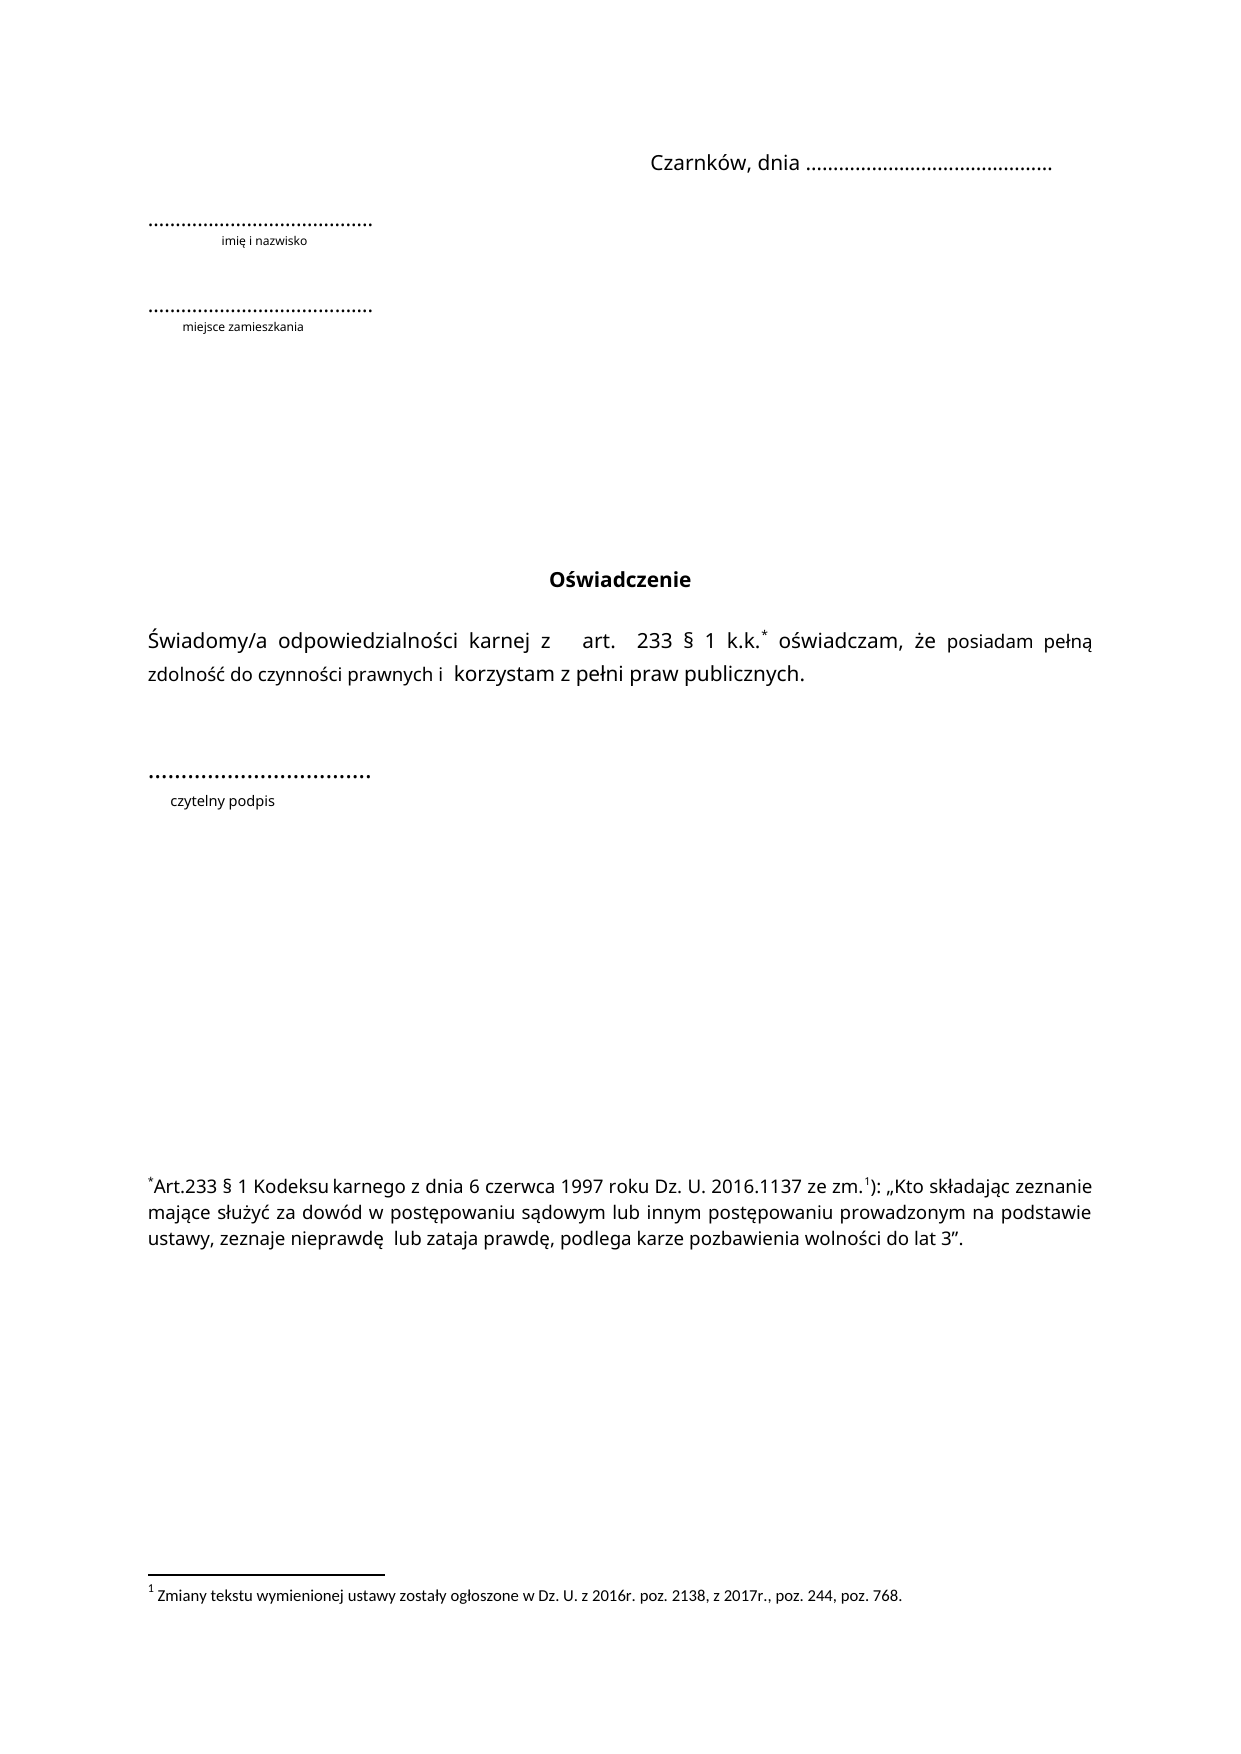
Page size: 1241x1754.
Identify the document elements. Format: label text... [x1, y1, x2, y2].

text *Art.233 § 1 Kodeksu karnego z dnia 6 czerwca 1997 roku Dz. U. 2016.1137 ze zm.): „Kto składając zeznanie mające służyć za dowód w postępowaniu sądowym lub innym postępowaniu prowadzonym na podstawie ustawy, zeznaje nieprawdę lub zataja prawdę, podlega karze pozbawienia wolności do lat 3”. [148, 1174, 1093, 1250]
text Oświadczenie [148, 565, 1093, 594]
text Świadomy/a odpowiedzialności karnej z art. 233 § 1 k.k.* oświadczam, że posiadam pełną zdolność do czynności prawnych i korzystam z pełni praw publicznych. [148, 594, 1093, 687]
text ……………………………. [148, 752, 1093, 786]
text miejsce zamieszkania [148, 318, 1093, 347]
text imię i nazwisko [148, 233, 1093, 261]
text czytelny podpis [148, 791, 1093, 825]
text Czarnków, dnia ……………………………………… [148, 148, 1093, 176]
text ….………………………………. [148, 290, 1093, 318]
text ………………………………….. [148, 204, 1093, 233]
